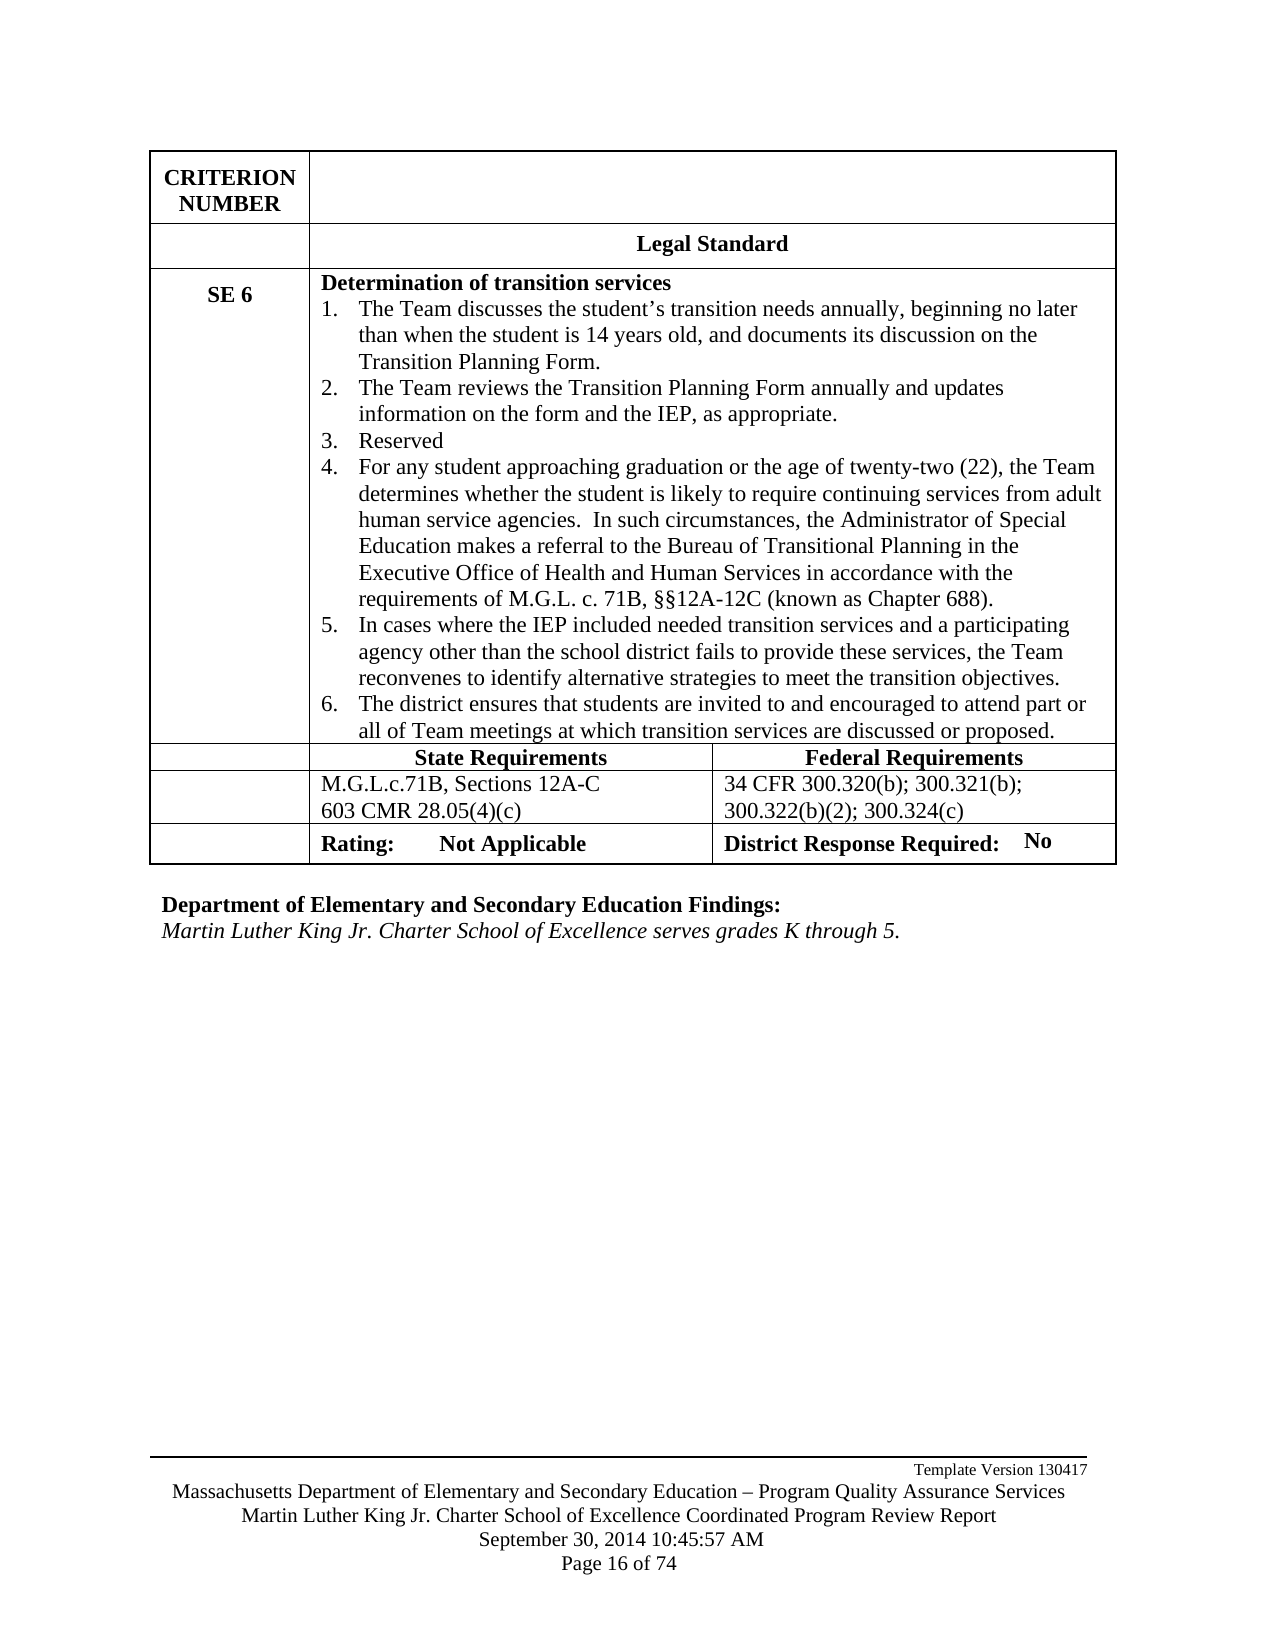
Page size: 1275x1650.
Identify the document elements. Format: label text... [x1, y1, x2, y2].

table_cell Martin Luther King Jr. Charter School of Excellence serves grades K through 5. [150, 917, 1116, 970]
table_cell State Requirements [310, 744, 712, 770]
table_cell [151, 744, 309, 770]
table_cell SE 6 [151, 269, 309, 743]
table_cell Legal Standard [310, 224, 1115, 268]
table_cell Rating: [310, 824, 422, 863]
table_cell No [1013, 824, 1115, 863]
table_header CRITERION NUMBER [151, 152, 309, 223]
table_cell Not Applicable [422, 824, 712, 863]
table_cell M.G.L.c.71B, Sections 12A-C 603 CMR 28.05(4)(c) [310, 771, 712, 823]
table_cell Determination of transition services The Team discusses the student’s transition needs annually, beginning no later than when the student is 14 years old, and documents its discussion on the Transition Planning Form. The Team reviews the Transition Planning Form annually and updates information on the form and the IEP, as appropriate. Reserved For any student approaching graduation or the age of twenty-two (22), the Team determines whether the student is likely to require continuing services from adult human service agencies. In such circumstances, the Administrator of Special Education makes a referral to the Bureau of Transitional Planning in the Executive Office of Health and Human Services in accordance with the requirements of M.G.L. c. 71B, §§12A-12C (known as Chapter 688). In cases where the IEP included needed transition services and a participating agency other than the school district fails to provide these services, the Team reconvenes to identify alternative strategies to meet the transition objectives. The district ensures that students are invited to and encouraged to attend part or all of Team meetings at which transition services are discussed or proposed. [310, 269, 1115, 743]
table_cell 34 CFR 300.320(b); 300.321(b); 300.322(b)(2); 300.324(c) [713, 771, 1115, 823]
table_cell Federal Requirements [713, 744, 1115, 770]
table_cell [151, 771, 309, 823]
table_header Department of Elementary and Secondary Education Findings: [150, 891, 1116, 917]
table_cell [151, 224, 309, 268]
table_header [310, 152, 1115, 223]
table_cell District Response Required: [713, 824, 1012, 863]
table_cell [151, 824, 309, 863]
